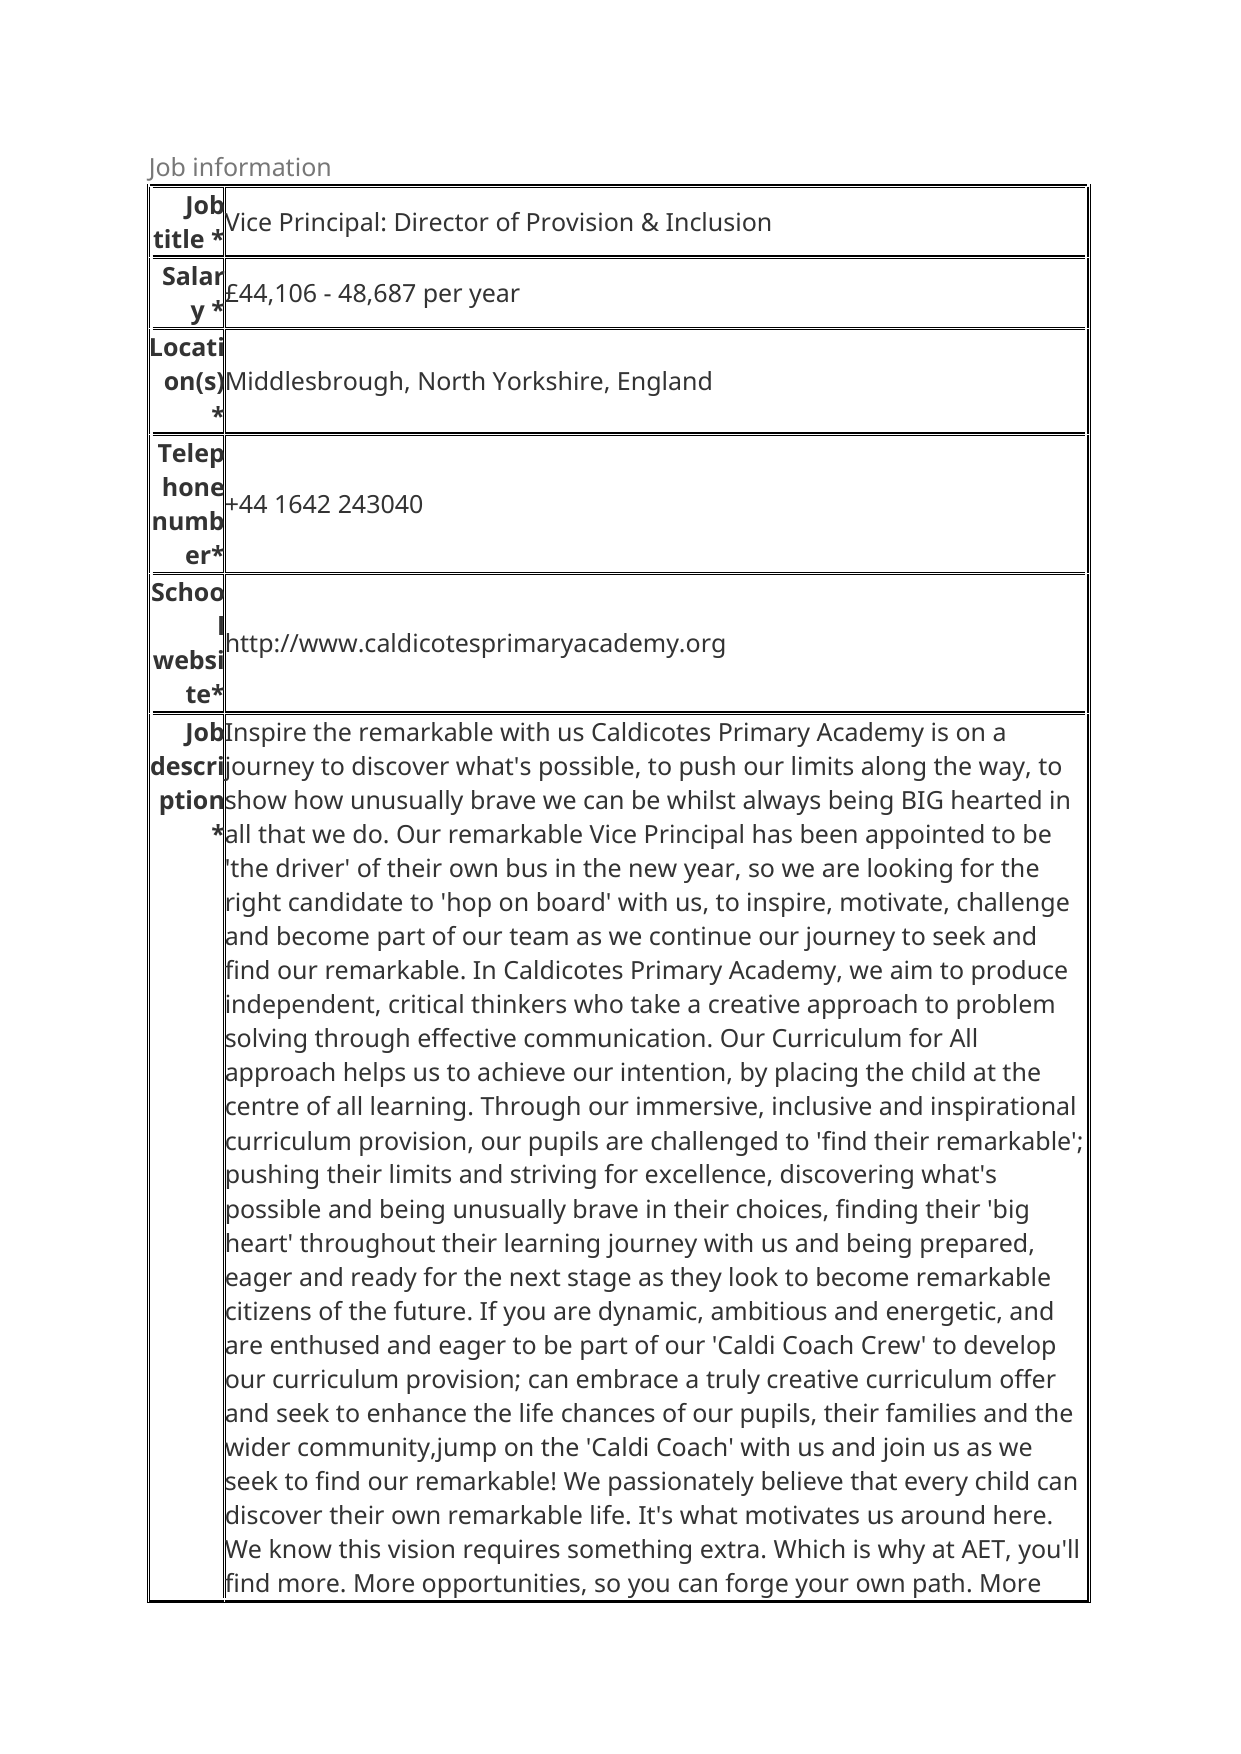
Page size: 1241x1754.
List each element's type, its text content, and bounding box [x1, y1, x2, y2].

table_cell Location(s) * [149, 327, 224, 432]
table_cell Salary * [150, 255, 223, 327]
table_cell Vice Principal: Director of Provision & Inclusion [226, 184, 1089, 255]
table_cell School website* [149, 572, 224, 711]
table_cell Job description* [150, 711, 224, 1600]
table_cell http://www.caldicotesprimaryacademy.org [225, 572, 1089, 711]
table_cell +44 1642 243040 [226, 432, 1088, 572]
table_cell £44,106 - 48,687 per year [226, 255, 1088, 327]
table_header Job information [149, 150, 1089, 184]
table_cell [225, 711, 1088, 1600]
table_cell Middlesbrough, North Yorkshire, England [225, 327, 1089, 432]
table_cell Telephone number* [150, 432, 223, 572]
table_cell Job title * [149, 184, 223, 255]
